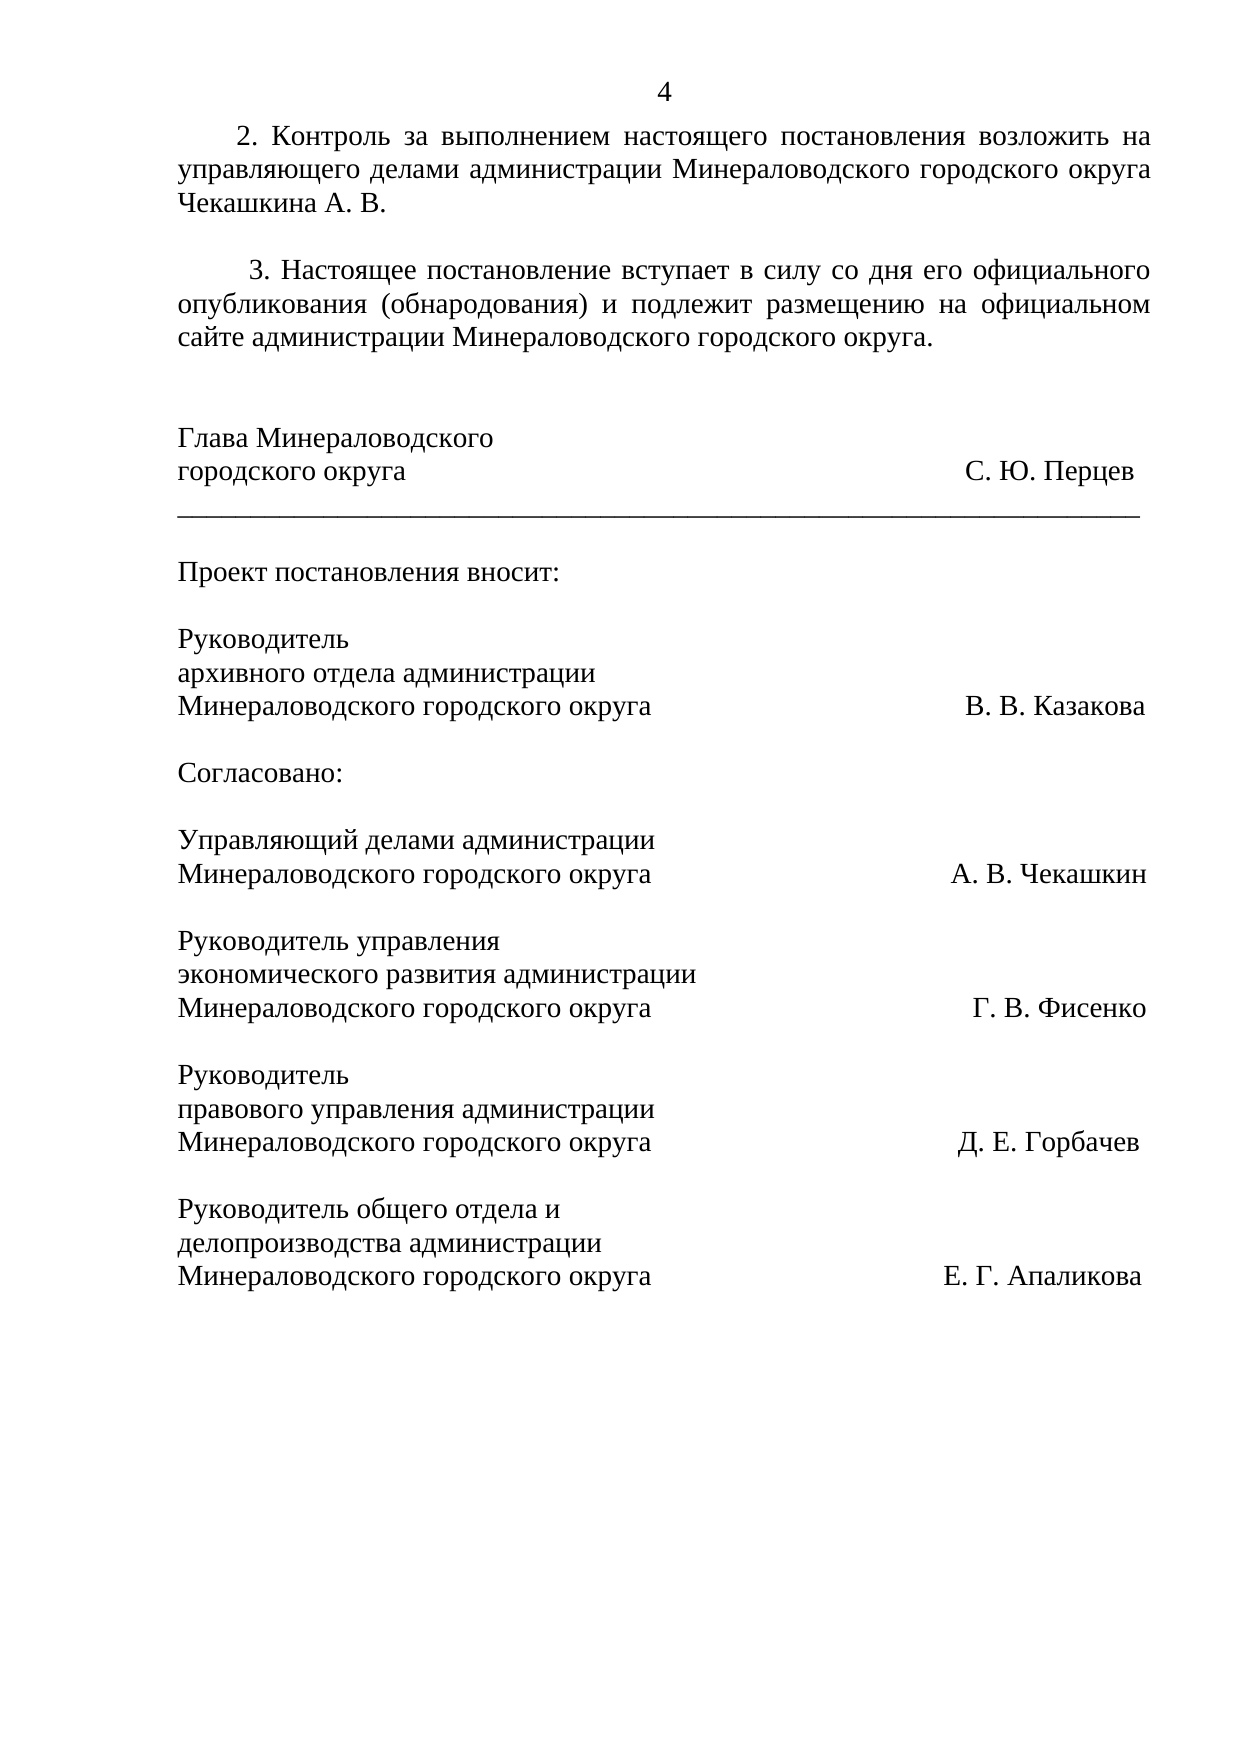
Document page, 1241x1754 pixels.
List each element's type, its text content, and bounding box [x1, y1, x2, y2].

text делопроизводства администрации [177, 1225, 1152, 1258]
list 2. Контроль за выполнением настоящего постановления возложить на управляющего делами администрации Минераловодского городского округа Чекашкина А. В. [177, 118, 1152, 219]
text Руководитель [177, 621, 1152, 655]
text Управляющий делами администрации [177, 822, 1152, 856]
text Руководитель управления [177, 923, 1152, 957]
text экономического развития администрации [177, 957, 1152, 990]
text Руководитель [177, 1057, 1152, 1091]
text Проект постановления вносит: [177, 554, 1152, 588]
text Минераловодского городского округа В. В. Казакова [177, 688, 1152, 722]
text архивного отдела администрации [177, 655, 1152, 688]
text Минераловодского городского округа Г. В. Фисенко [177, 990, 1152, 1024]
text Минераловодского городского округа А. В. Чекашкин [177, 856, 1152, 889]
text Глава Минераловодского [177, 420, 1152, 453]
text городского округа С. Ю. Перцев [177, 453, 1152, 487]
text Минераловодского городского округа Д. Е. Горбачев [177, 1124, 1152, 1158]
text Согласовано: [177, 755, 1152, 789]
text правового управления администрации [177, 1091, 1152, 1124]
text Минераловодского городского округа Е. Г. Апаликова [177, 1258, 1152, 1292]
text __________________________________________________________________ [177, 487, 1145, 521]
text 3. Настоящее постановление вступает в силу со дня его официального опубликования (обнародования) и подлежит размещению на официальном сайте администрации Минераловодского городского округа. [177, 252, 1152, 353]
text Руководитель общего отдела и [177, 1191, 1152, 1225]
